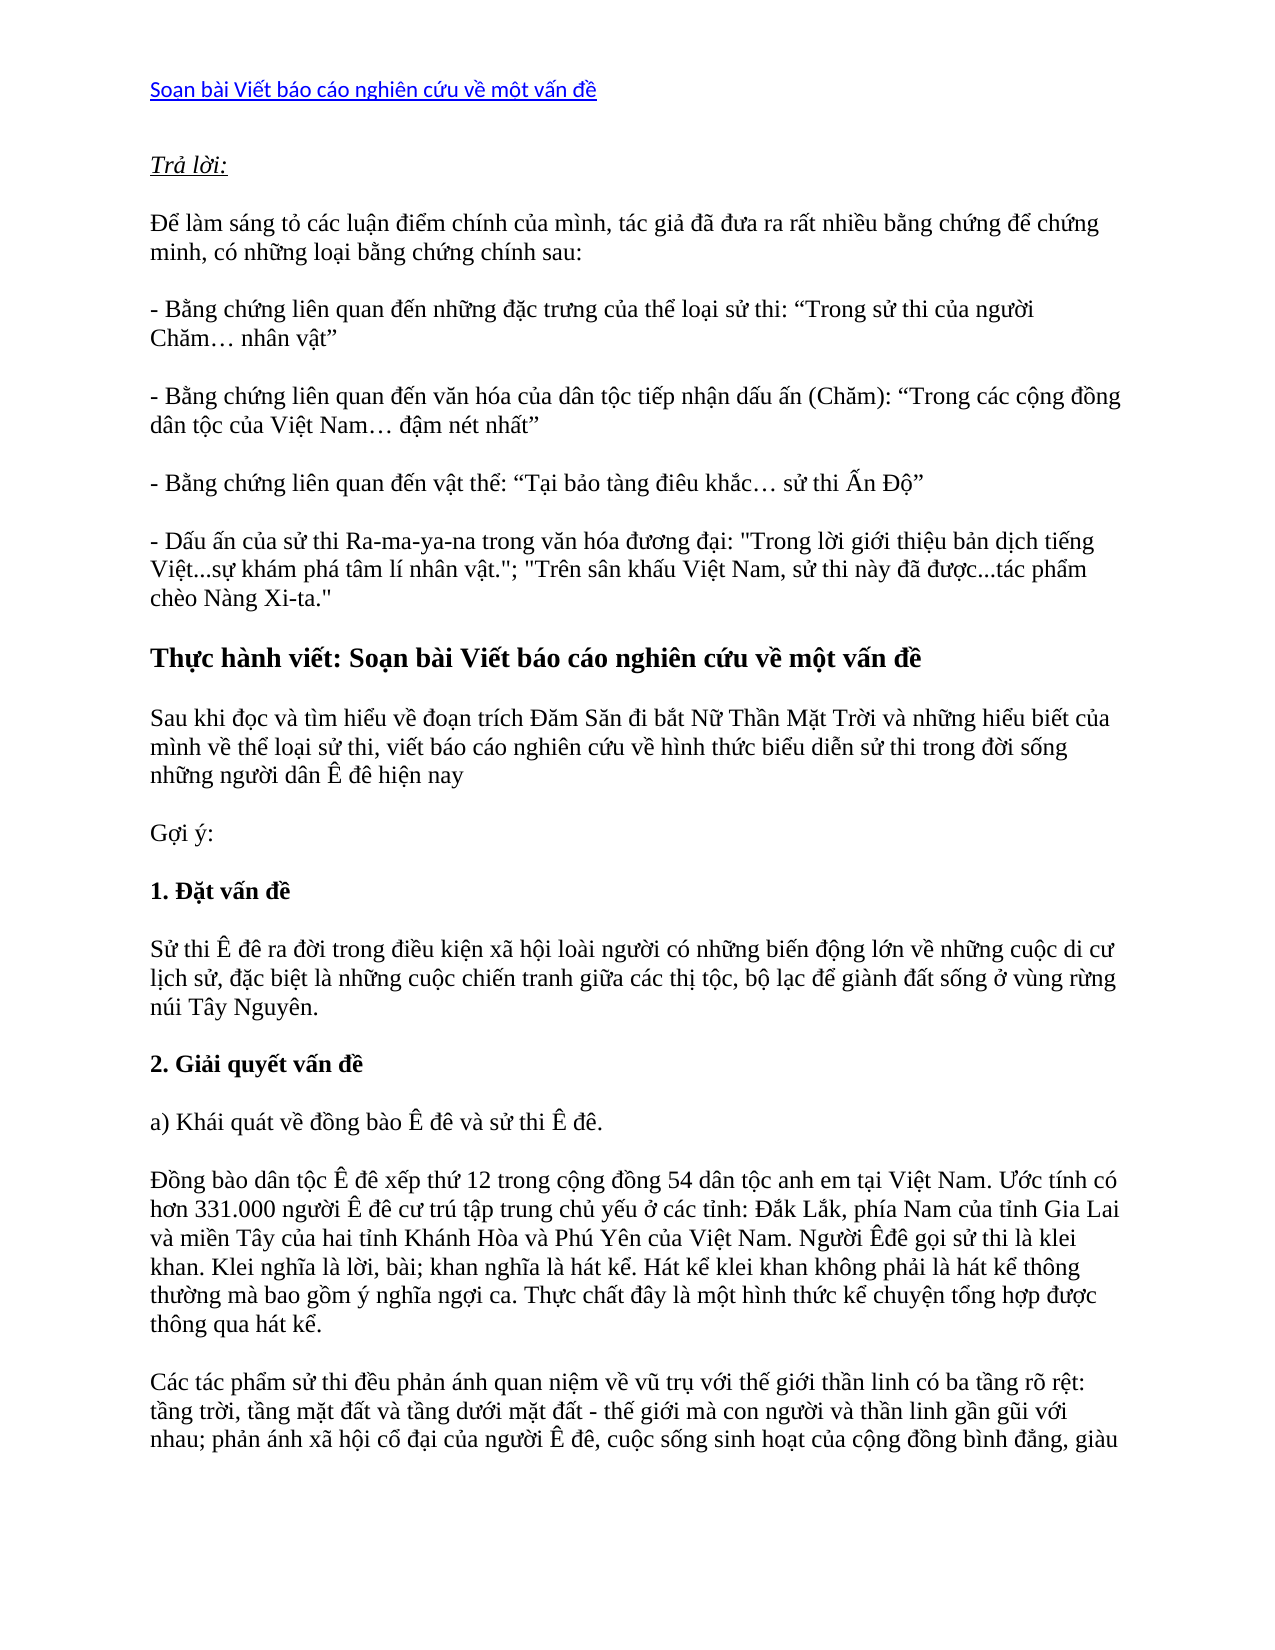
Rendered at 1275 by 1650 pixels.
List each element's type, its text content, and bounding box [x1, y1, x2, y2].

text 2. Giải quyết vấn đề [150, 1049, 1125, 1078]
text Gợi ý: [150, 818, 1125, 847]
text 1. Đặt vấn đề [150, 876, 1125, 905]
text a) Khái quát về đồng bào Ê đê và sử thi Ê đê. [150, 1107, 1125, 1136]
text Để làm sáng tỏ các luận điểm chính của mình, tác giả đã đưa ra rất nhiều bằng chứng để chứng minh, có những loại bằng chứng chính sau: [150, 208, 1125, 265]
text - Bằng chứng liên quan đến văn hóa của dân tộc tiếp nhận dấu ấn (Chăm): “Trong các cộng đồng dân tộc của Việt Nam… đậm nét nhất” [150, 381, 1125, 439]
text Sau khi đọc và tìm hiểu về đoạn trích Đăm Săn đi bắt Nữ Thần Mặt Trời và những hiểu biết của mình về thể loại sử thi, viết báo cáo nghiên cứu về hình thức biểu diễn sử thi trong đời sống những người dân Ê đê hiện nay [150, 703, 1125, 789]
text Trả lời: [150, 150, 1125, 179]
text Đồng bào dân tộc Ê đê xếp thứ 12 trong cộng đồng 54 dân tộc anh em tại Việt Nam. Ước tính có hơn 331.000 người Ê đê cư trú tập trung chủ yếu ở các tỉnh: Đắk Lắk, phía Nam của tỉnh Gia Lai và miền Tây của hai tỉnh Khánh Hòa và Phú Yên của Việt Nam. Người Êđê gọi sử thi là klei khan. Klei nghĩa là lời, bài; khan nghĩa là hát kể. Hát kể klei khan không phải là hát kể thông thường mà bao gồm ý nghĩa ngợi ca. Thực chất đây là một hình thức kể chuyện tổng hợp được thông qua hát kể. [150, 1165, 1125, 1338]
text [150, 1367, 1125, 1453]
subtitle Thực hành viết: Soạn bài Viết báo cáo nghiên cứu về một vấn đề [150, 641, 1125, 674]
text Sử thi Ê đê ra đời trong điều kiện xã hội loài người có những biến động lớn về những cuộc di cư lịch sử, đặc biệt là những cuộc chiến tranh giữa các thị tộc, bộ lạc để giành đất sống ở vùng rừng núi Tây Nguyên. [150, 934, 1125, 1020]
text - Bằng chứng liên quan đến những đặc trưng của thể loại sử thi: “Trong sử thi của người Chăm… nhân vật” [150, 294, 1125, 352]
text - Dấu ấn của sử thi Ra-ma-ya-na trong văn hóa đương đại: "Trong lời giới thiệu bản dịch tiếng Việt...sự khám phá tâm lí nhân vật."; "Trên sân khấu Việt Nam, sử thi này đã được...tác phẩm chèo Nàng Xi-ta." [150, 526, 1125, 612]
text - Bằng chứng liên quan đến vật thể: “Tại bảo tàng điêu khắc… sử thi Ấn Độ” [150, 468, 1125, 497]
